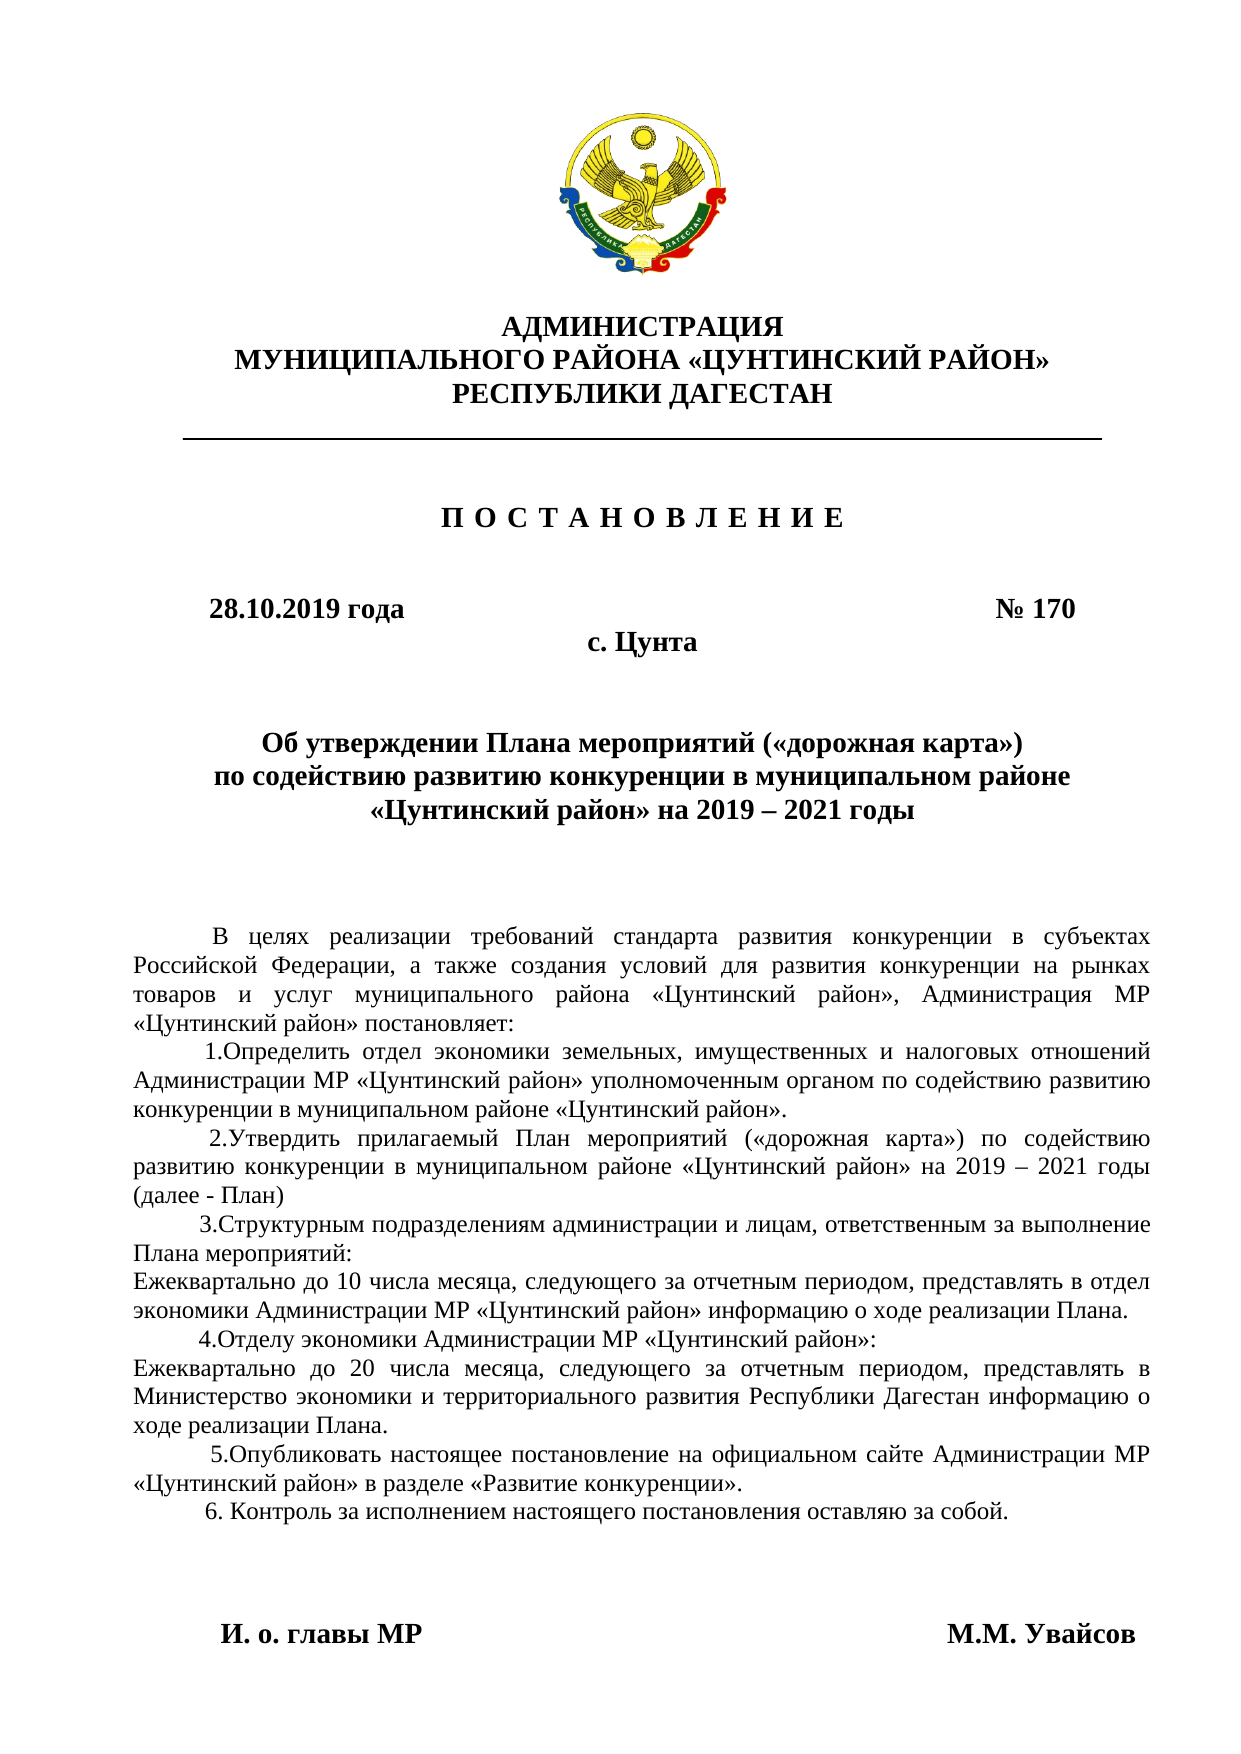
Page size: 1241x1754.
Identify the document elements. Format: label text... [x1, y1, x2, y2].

text 5.Опубликовать настоящее постановление на официальном сайте Администрации МР «Цунтинский район» в разделе «Развитие конкуренции». [133, 1439, 1152, 1496]
text 2.Утвердить прилагаемый План мероприятий («дорожная карта») по содействию развитию конкуренции в муниципальном районе «Цунтинский район» на 2019 – 2021 годы (далее - План) [133, 1123, 1152, 1209]
text В целях реализации требований стандарта развития конкуренции в субъектах Российской Федерации, а также создания условий для развития конкуренции на рынках товаров и услуг муниципального района «Цунтинский район», Администрация МР «Цунтинский район» постановляет: [133, 921, 1152, 1036]
picture [557, 111, 728, 276]
text 6. Контроль за исполнением настоящего постановления оставляю за собой. [133, 1496, 1152, 1525]
text по содействию развитию конкуренции в муниципальном районе [133, 758, 1152, 792]
text ПОСТАНОВЛЕНИЕ [133, 501, 1152, 534]
text 28.10.2019 года № 170 [133, 591, 1152, 624]
text АДМИНИСТРАЦИЯ [133, 309, 1152, 342]
text 3.Структурным подразделениям администрации и лицам, ответственным за выполнение Плана мероприятий: [133, 1209, 1152, 1266]
text Ежеквартально до 20 числа месяца, следующего за отчетным периодом, представлять в Министерство экономики и территориального развития Республики Дагестан информацию о ходе реализации Плана. [133, 1353, 1152, 1439]
text _______________________________________________________________ [133, 409, 1152, 443]
text МУНИЦИПАЛЬНОГО РАЙОНА «ЦУНТИНСКИЙ РАЙОН» [133, 342, 1152, 376]
text с. Цунта [133, 624, 1152, 658]
text РЕСПУБЛИКИ ДАГЕСТАН [133, 376, 1152, 409]
text Ежеквартально до 10 числа месяца, следующего за отчетным периодом, представлять в отдел экономики Администрации МР «Цунтинский район» информацию о ходе реализации Плана. [133, 1266, 1152, 1324]
text Об утверждении Плана мероприятий («дорожная карта») [133, 725, 1152, 758]
text 1.Определить отдел экономики земельных, имущественных и налоговых отношений Администрации МР «Цунтинский район» уполномоченным органом по содействию развитию конкуренции в муниципальном районе «Цунтинский район». [133, 1036, 1152, 1123]
text И. о. главы МР М.М. Увайсов [133, 1616, 1152, 1650]
text 4.Отделу экономики Администрации МР «Цунтинский район»: [133, 1324, 1152, 1353]
text «Цунтинский район» на 2019 – 2021 годы [133, 792, 1152, 826]
